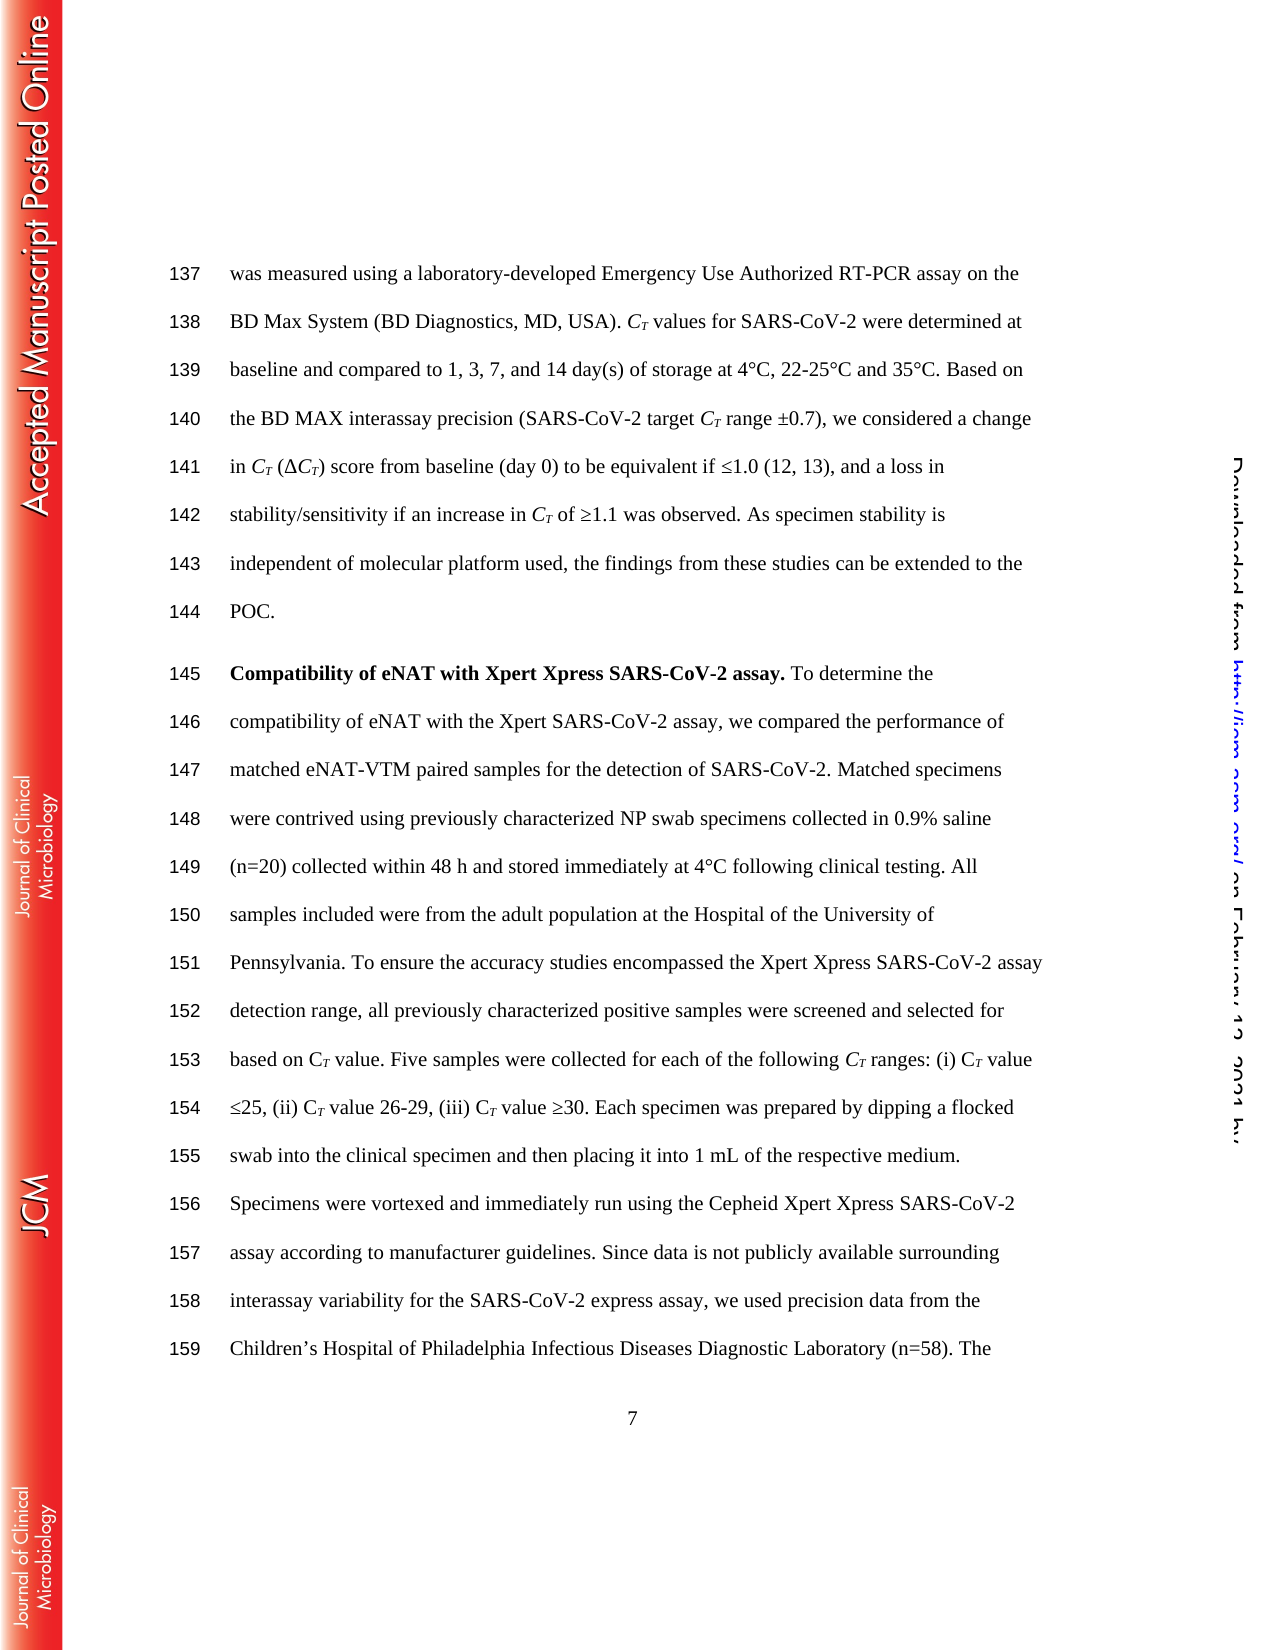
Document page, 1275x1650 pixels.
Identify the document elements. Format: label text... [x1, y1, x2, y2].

list detection range, all previously characterized positive samples were screened and selected for [169, 998, 1096, 1022]
list baseline and compared to 1, 3, 7, and 14 day(s) of storage at 4°C, 22-25°C and 35°C. Based on [169, 357, 1096, 381]
list Pennsylvania. To ensure the accuracy studies encompassed the Xpert Xpress SARS-CoV-2 assay [169, 950, 1096, 974]
list independent of molecular platform used, the findings from these studies can be extended to the [169, 551, 1096, 574]
list based on CT value. Five samples were collected for each of the following CT ranges: (i) CT value [169, 1047, 1096, 1071]
list assay according to manufacturer guidelines. Since data is not publicly available surrounding [169, 1239, 1096, 1264]
list POC. [169, 599, 1096, 623]
list were contrived using previously characterized NP swab specimens collected in 0.9% saline [169, 806, 1096, 829]
list Children’s Hospital of Philadelphia Infectious Diseases Diagnostic Laboratory (n=58). The [169, 1336, 1096, 1360]
list swab into the clinical specimen and then placing it into 1 mL of the respective medium. [169, 1143, 1096, 1167]
list ≤25, (ii) CT value 26-29, (iii) CT value ≥30. Each specimen was prepared by dipping a flocked [169, 1095, 1096, 1119]
list BD Max System (BD Diagnostics, MD, USA). CT values for SARS-CoV-2 were determined at [169, 309, 1096, 333]
list Specimens were vortexed and immediately run using the Cepheid Xpert Xpress SARS-CoV-2 [169, 1191, 1096, 1215]
list samples included were from the adult population at the Hospital of the University of [169, 902, 1096, 926]
list compatibility of eNAT with the Xpert SARS-CoV-2 assay, we compared the performance of [169, 709, 1096, 733]
list the BD MAX interassay precision (SARS-CoV-2 target CT range ±0.7), we considered a change [169, 406, 1096, 430]
picture [0, 0, 63, 1650]
list stability/sensitivity if an increase in CT of ≥1.1 was observed. As specimen stability is [169, 502, 1096, 526]
list (n=20) collected within 48 h and stored immediately at 4°C following clinical testing. All [169, 854, 1096, 878]
list in CT (ΔCT) score from baseline (day 0) to be equivalent if ≤1.0 (12, 13), and a loss in [169, 454, 1096, 478]
list was measured using a laboratory-developed Emergency Use Authorized RT-PCR assay on the [169, 261, 1096, 285]
list interassay variability for the SARS-CoV-2 express assay, we used precision data from the [169, 1288, 1096, 1312]
list Compatibility of eNAT with Xpert Xpress SARS-CoV-2 assay. To determine the [169, 661, 1096, 685]
list matched eNAT-VTM paired samples for the detection of SARS-CoV-2. Matched specimens [169, 757, 1096, 781]
